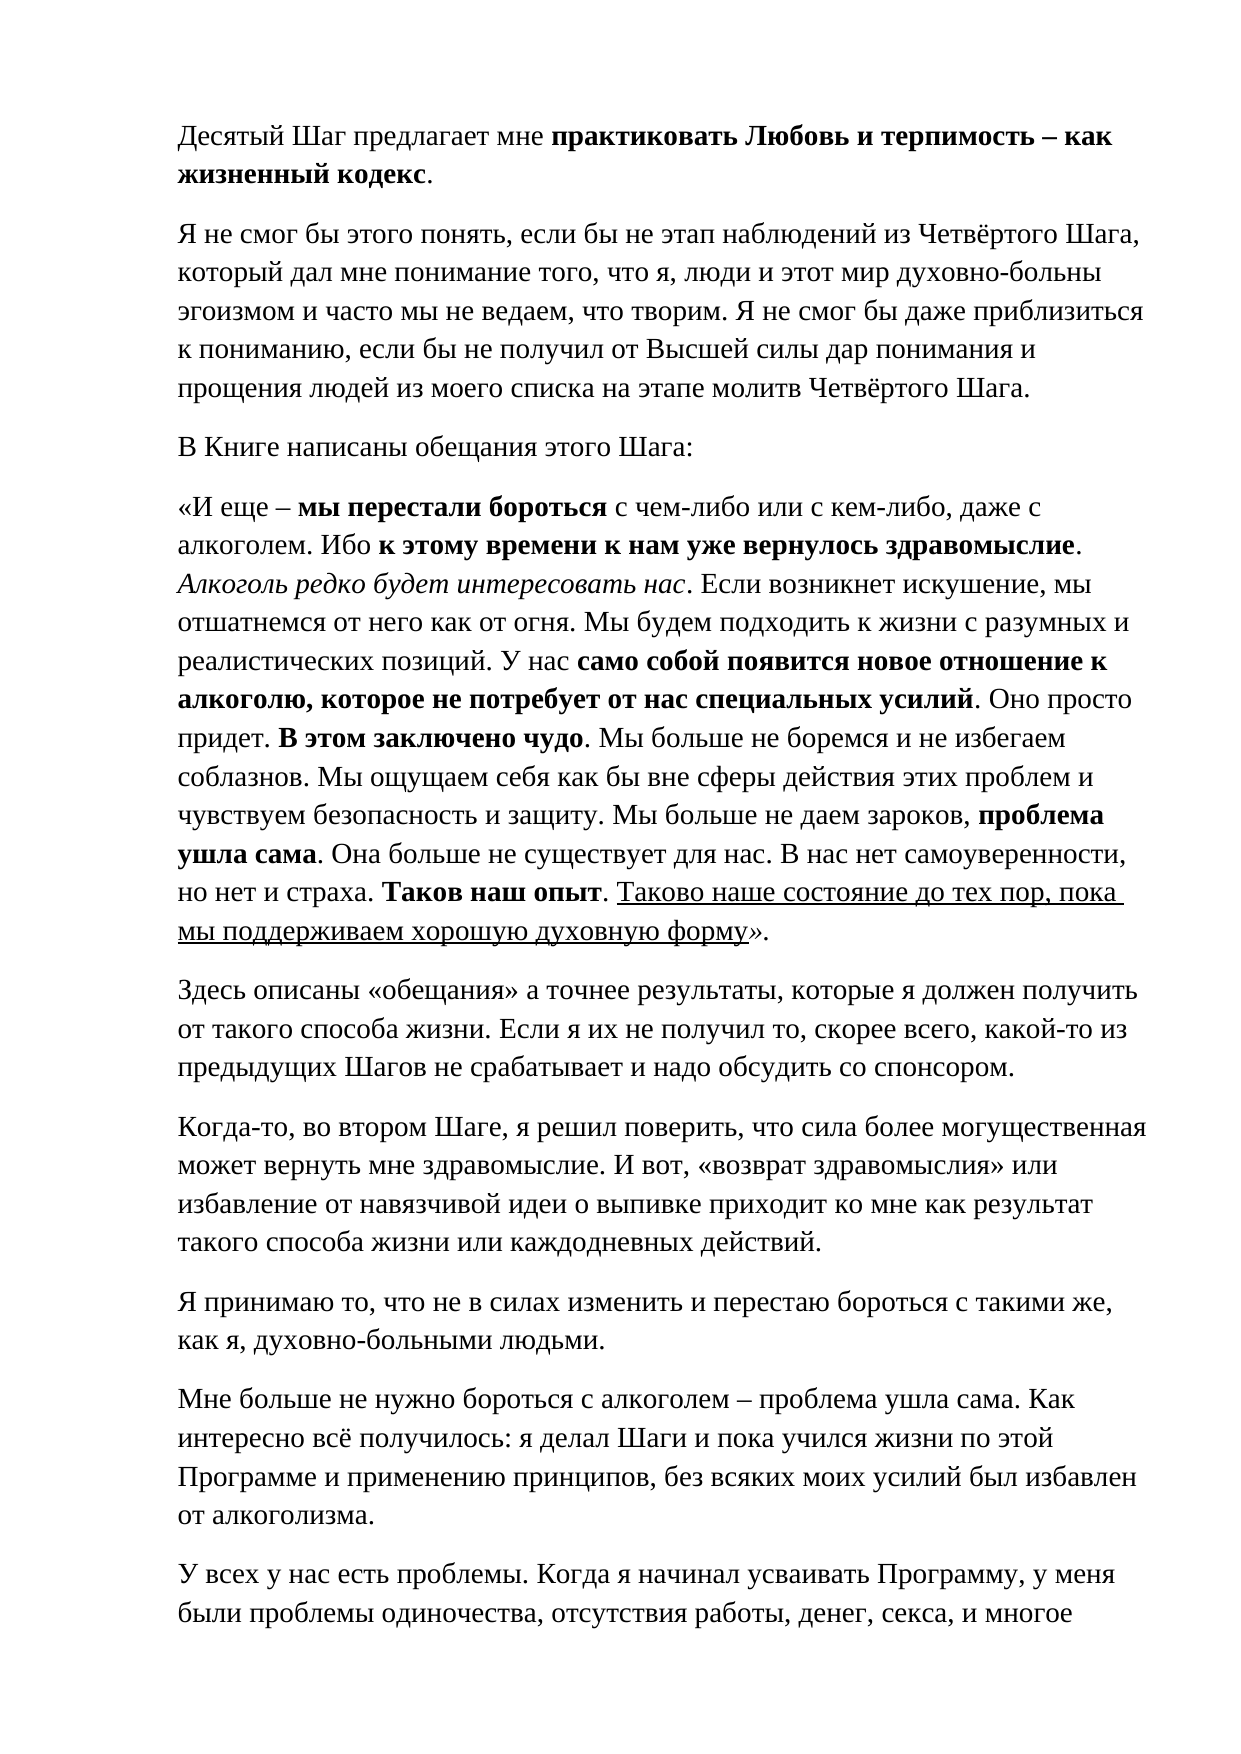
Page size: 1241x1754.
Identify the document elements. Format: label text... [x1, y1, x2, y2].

text Здесь описаны «обещания» а точнее результаты, которые я должен получить от такого способа жизни. Если я их не получил то, скорее всего, какой-то из предыдущих Шагов не срабатывает и надо обсудить со спонсором. [177, 972, 1152, 1083]
text Когда-то, во втором Шаге, я решил поверить, что сила более могущественная может вернуть мне здравомыслие. И вот, «возврат здравомыслия» или избавление от навязчивой идеи о выпивке приходит ко мне как результат такого способа жизни или каждодневных действий. [177, 1109, 1152, 1258]
text Мне больше не нужно бороться с алкоголем – проблема ушла сама. Как интересно всё получилось: я делал Шаги и пока учился жизни по этой Программе и применению принципов, без всяких моих усилий был избавлен от алкоголизма. [177, 1382, 1152, 1531]
text «И еще – мы перестали бороться с чем-либо или с кем-либо, даже с алкоголем. Ибо к этому времени к нам уже вернулось здравомыслие. Алкоголь редко будет интересовать нас. Если возникнет искушение, мы отшатнемся от него как от огня. Мы будем подходить к жизни с разумных и реалистических позиций. У нас само собой появится новое отношение к алкоголю, которое не потребует от нас специальных усилий. Оно просто придет. В этом заключено чудо. Мы больше не боремся и не избегаем соблазнов. Мы ощущаем себя как бы вне сферы действия этих проблем и чувствуем безопасность и защиту. Мы больше не даем зароков, проблема ушла сама. Она больше не существует для нас. В нас нет самоуверенности, но нет и страха. Таков наш опыт. Таково наше состояние до тех пор, пока мы поддерживаем хорошую духовную форму». [177, 489, 1152, 946]
text В Книге написаны обещания этого Шага: [177, 429, 1152, 463]
text Я не смог бы этого понять, если бы не этап наблюдений из Четвёртого Шага, который дал мне понимание того, что я, люди и этот мир духовно-больны эгоизмом и часто мы не ведаем, что творим. Я не смог бы даже приблизиться к пониманию, если бы не получил от Высшей силы дар понимания и прощения людей из моего списка на этапе молитв Четвёртого Шага. [177, 216, 1152, 404]
text Я принимаю то, что не в силах изменить и перестаю бороться с такими же, как я, духовно-больными людьми. [177, 1284, 1152, 1356]
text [177, 1557, 1152, 1629]
text Десятый Шаг предлагает мне практиковать Любовь и терпимость – как жизненный кодекс. [177, 118, 1152, 190]
